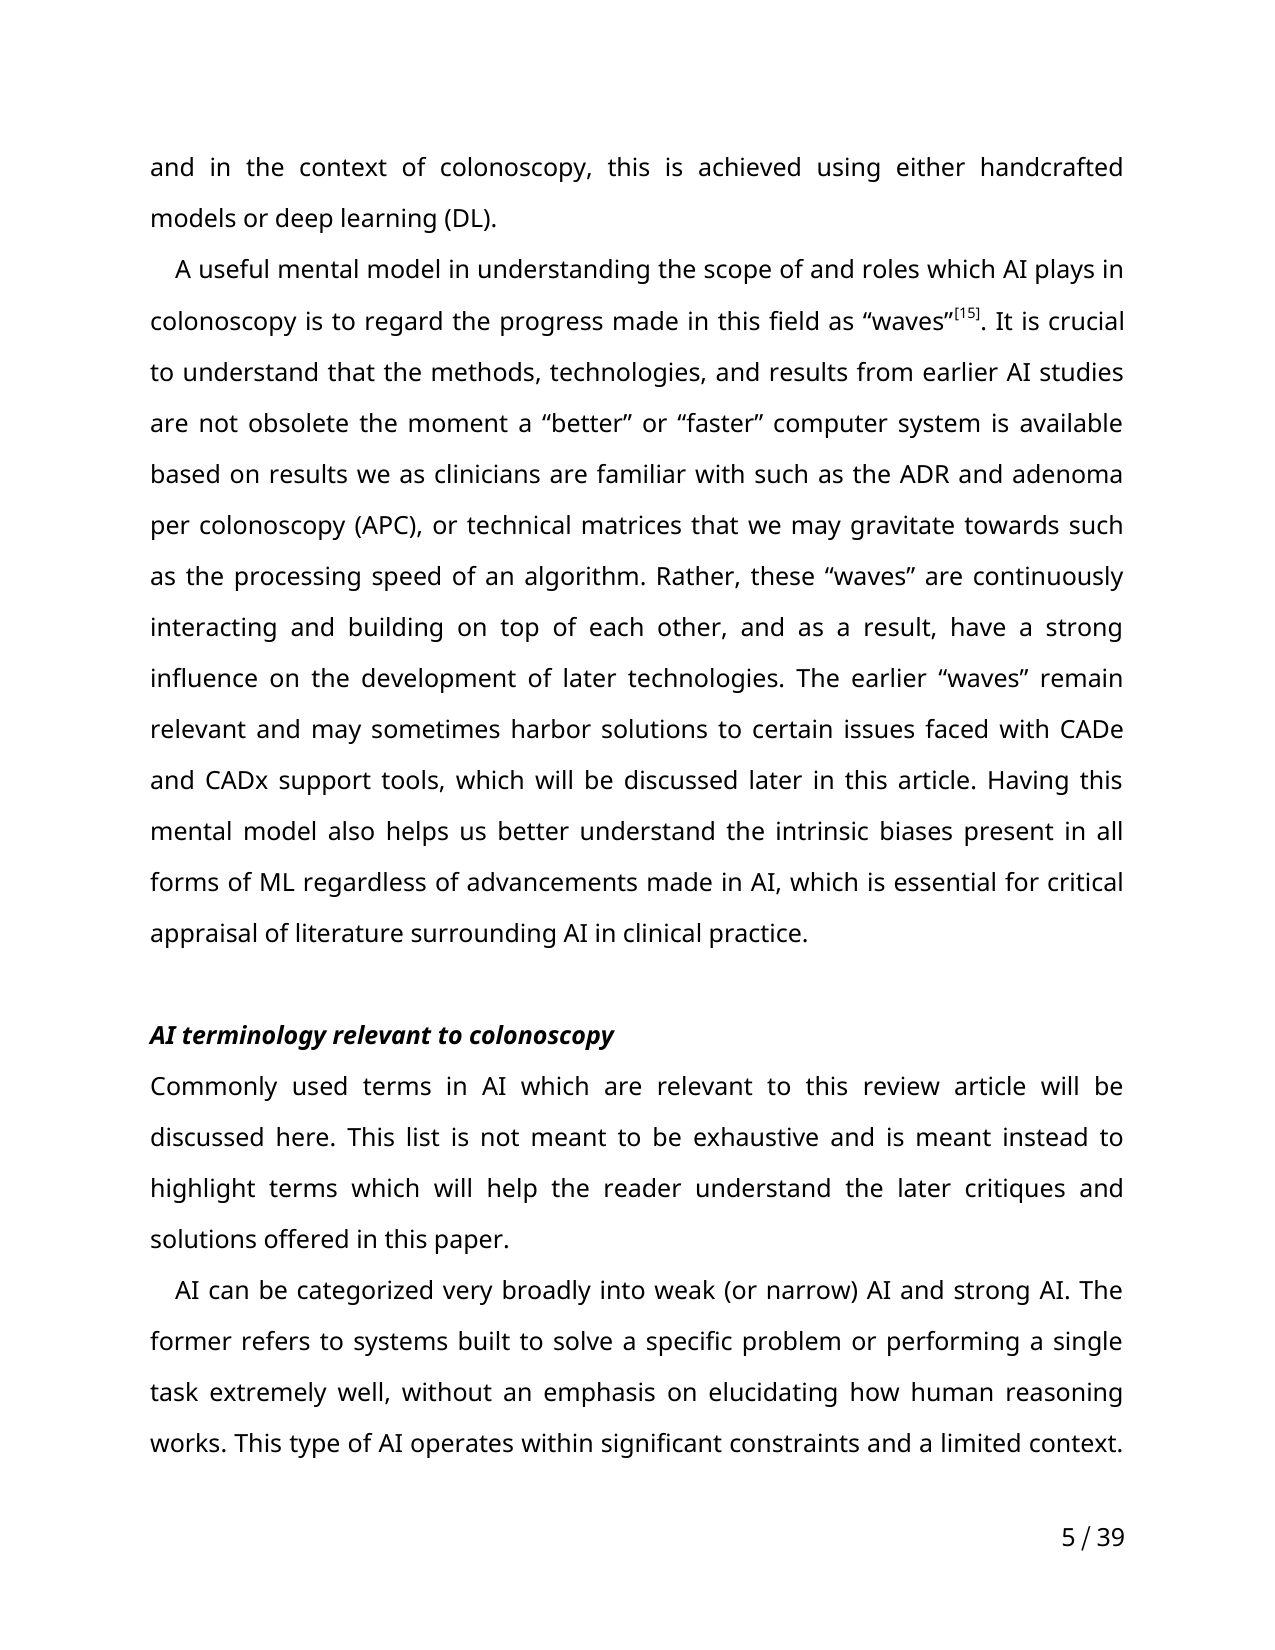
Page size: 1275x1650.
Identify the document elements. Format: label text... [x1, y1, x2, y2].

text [150, 150, 1125, 235]
text AI terminology relevant to colonoscopy [150, 1018, 1125, 1052]
text Commonly used terms in AI which are relevant to this review article will be discussed here. This list is not meant to be exhaustive and is meant instead to highlight terms which will help the reader understand the later critiques and solutions offered in this paper. [150, 1069, 1125, 1256]
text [150, 1273, 1125, 1460]
text A useful mental model in understanding the scope of and roles which AI plays in colonoscopy is to regard the progress made in this field as “waves”[15]. It is crucial to understand that the methods, technologies, and results from earlier AI studies are not obsolete the moment a “better” or “faster” computer system is available based on results we as clinicians are familiar with such as the ADR and adenoma per colonoscopy (APC), or technical matrices that we may gravitate towards such as the processing speed of an algorithm. Rather, these “waves” are continuously interacting and building on top of each other, and as a result, have a strong influence on the development of later technologies. The earlier “waves” remain relevant and may sometimes harbor solutions to certain issues faced with CADe and CADx support tools, which will be discussed later in this article. Having this mental model also helps us better understand the intrinsic biases present in all forms of ML regardless of advancements made in AI, which is essential for critical appraisal of literature surrounding AI in clinical practice. [150, 252, 1125, 950]
